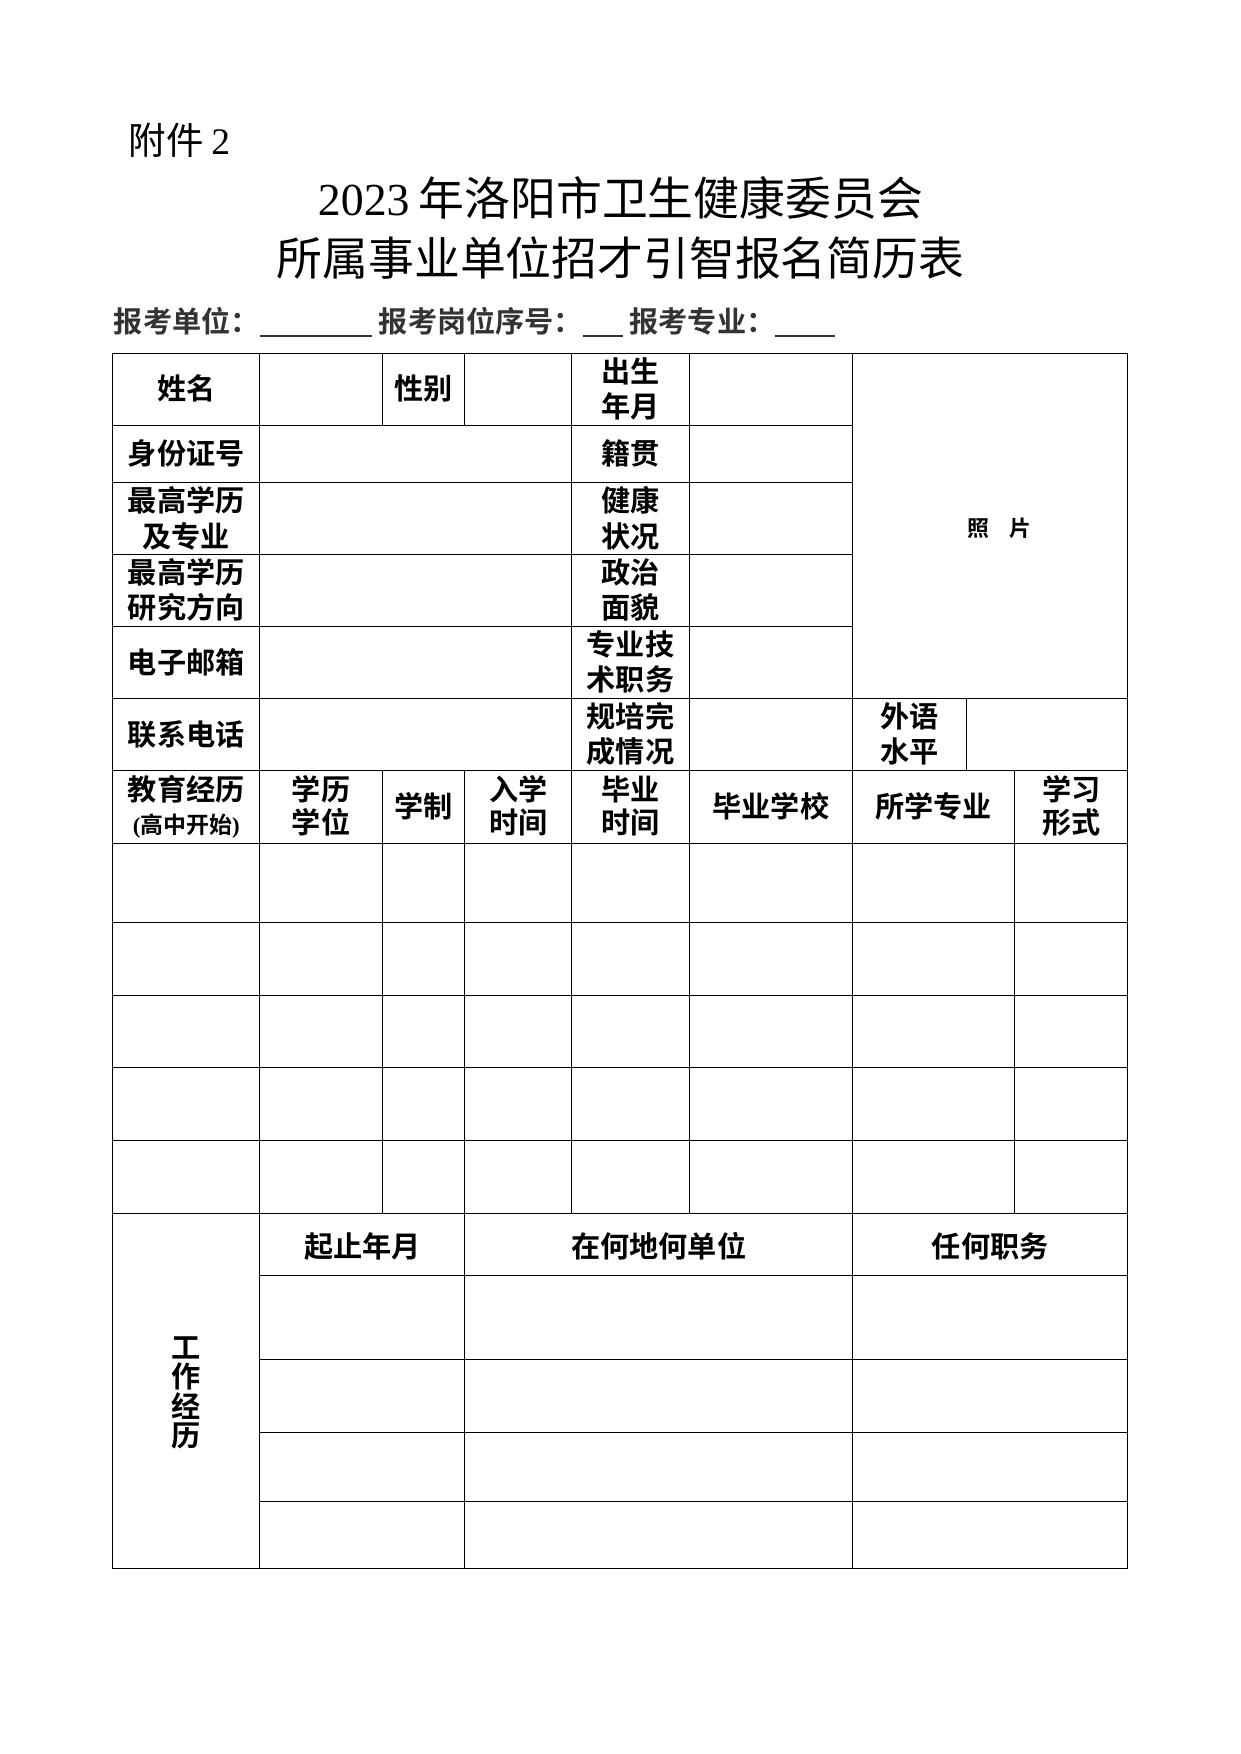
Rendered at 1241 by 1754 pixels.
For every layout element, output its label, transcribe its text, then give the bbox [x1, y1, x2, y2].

table_cell [853, 844, 1014, 922]
text 2023年洛阳市卫生健康委员会 [187, 167, 1053, 227]
table_cell [383, 1141, 464, 1213]
table_cell [1015, 923, 1127, 995]
table_cell 最高学历 研究方向 [113, 555, 259, 626]
table_cell [690, 699, 852, 770]
table_header [260, 354, 382, 424]
table_cell [260, 1433, 464, 1501]
table_cell 毕业学校 [690, 771, 852, 843]
table_cell [465, 1276, 852, 1359]
table_cell [260, 627, 571, 698]
table_cell [853, 1141, 1014, 1213]
table_cell 毕业 时间 [572, 771, 689, 843]
text 所属事业单位招才引智报名简历表 [187, 227, 1053, 288]
table_cell [465, 1502, 852, 1568]
table_header 出生 年月 [572, 354, 689, 424]
table_cell [260, 996, 382, 1067]
table_cell 最高学历及专业 [113, 483, 259, 554]
table_cell [465, 1141, 571, 1213]
table_cell [465, 1433, 852, 1501]
table_cell 专业技术职务 [572, 627, 689, 698]
table_cell [465, 996, 571, 1067]
table_cell [383, 923, 464, 995]
table_cell [1015, 996, 1127, 1067]
table_cell 学习 形式 [1015, 771, 1127, 843]
table_cell [853, 1276, 1127, 1359]
table_cell [690, 483, 852, 554]
table_cell [572, 996, 689, 1067]
table_cell [853, 1068, 1014, 1140]
table_cell [690, 1068, 852, 1140]
table_cell [465, 1068, 571, 1140]
table_cell [260, 699, 571, 770]
table_cell [572, 1141, 689, 1213]
table_cell 外语 水平 [853, 699, 966, 770]
table_cell [690, 426, 852, 482]
table_cell [260, 1141, 382, 1213]
table_cell [383, 844, 464, 922]
table_cell [853, 1360, 1127, 1432]
table_cell [260, 555, 571, 626]
table_cell 联系电话 [113, 699, 259, 770]
table_cell [853, 923, 1014, 995]
table_cell 工作经历 [113, 1214, 259, 1568]
text 报考单位： 报考岗位序号： 报考专业： [114, 288, 1118, 353]
table_cell 健康 状况 [572, 483, 689, 554]
table_cell [690, 555, 852, 626]
table_cell [690, 844, 852, 922]
table_cell [572, 923, 689, 995]
table_cell [113, 996, 259, 1067]
table_cell [260, 1360, 464, 1432]
table_cell [383, 996, 464, 1067]
table_cell [967, 699, 1127, 770]
table_cell 教育经历 (高中开始) [113, 771, 259, 843]
table_cell 电子邮箱 [113, 627, 259, 698]
table_cell [690, 627, 852, 698]
table_cell 规培完成情况 [572, 699, 689, 770]
table_cell 任何职务 [853, 1214, 1127, 1275]
text 附件2 [128, 104, 1053, 167]
table_cell [465, 923, 571, 995]
table_cell [113, 923, 259, 995]
table_cell [260, 483, 571, 554]
table_cell [465, 1360, 852, 1432]
table_cell [690, 923, 852, 995]
table_cell [690, 996, 852, 1067]
table_cell 政治 面貌 [572, 555, 689, 626]
table_cell 所学专业 [853, 771, 1014, 843]
table_header [465, 354, 571, 424]
table_cell 身份证号 [113, 426, 259, 482]
table_cell 起止年月 [260, 1214, 464, 1275]
table_cell 学制 [383, 771, 464, 843]
table_cell 学历 学位 [260, 771, 382, 843]
table_cell [1015, 1141, 1127, 1213]
table_header 姓名 [113, 354, 259, 424]
table_cell [383, 1068, 464, 1140]
table_cell [1015, 1068, 1127, 1140]
table_cell [465, 844, 571, 922]
table_cell [260, 426, 571, 482]
table_cell 在何地何单位 [465, 1214, 852, 1275]
table_header [690, 354, 852, 424]
table_cell 籍贯 [572, 426, 689, 482]
table_cell [260, 1068, 382, 1140]
table_cell [113, 1141, 259, 1213]
table_cell [853, 1502, 1127, 1568]
table_cell [260, 1502, 464, 1568]
table_cell [853, 996, 1014, 1067]
table_cell [260, 923, 382, 995]
table_cell [690, 1141, 852, 1213]
table_cell [1015, 844, 1127, 922]
table_cell [260, 844, 382, 922]
table_cell [853, 1433, 1127, 1501]
table_cell [572, 844, 689, 922]
table_cell [260, 1276, 464, 1359]
table_cell [113, 1068, 259, 1140]
table_cell 入学时间 [465, 771, 571, 843]
table_header 性别 [383, 354, 464, 424]
table_cell [572, 1068, 689, 1140]
table_cell [113, 844, 259, 922]
table_header 照 片 [853, 354, 1127, 698]
